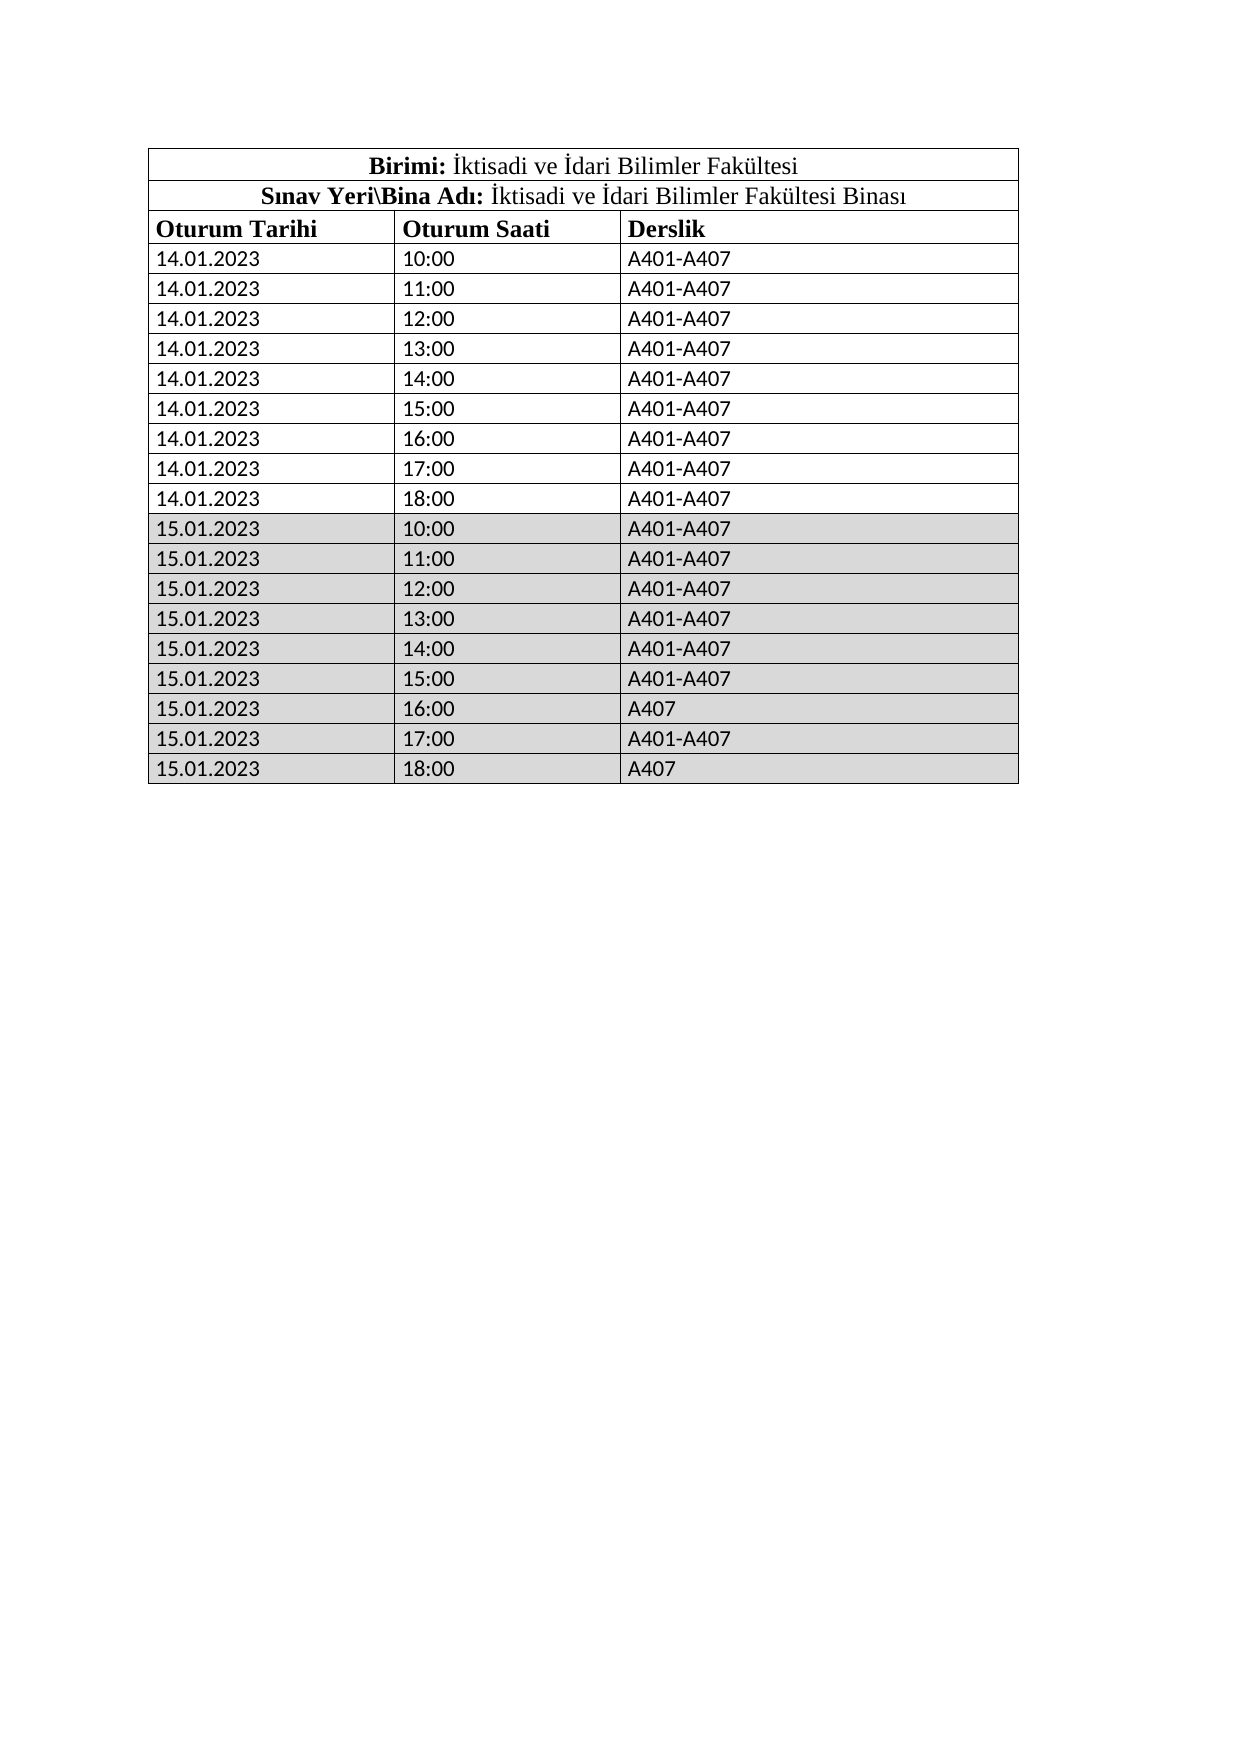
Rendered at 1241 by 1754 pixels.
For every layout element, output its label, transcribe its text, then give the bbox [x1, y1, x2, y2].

table_cell 15.01.2023 [149, 724, 394, 753]
table_cell 15.01.2023 [149, 514, 394, 543]
table_cell 16:00 [395, 694, 620, 723]
table_cell A401-A407 [621, 244, 1018, 273]
table_cell A407 [621, 754, 1018, 783]
table_cell Derslik [621, 211, 1018, 243]
table_cell 14.01.2023 [149, 484, 394, 513]
table_cell 14.01.2023 [149, 334, 394, 363]
table_cell 18:00 [395, 484, 620, 513]
table_cell 10:00 [395, 514, 620, 543]
table_cell 14:00 [395, 634, 620, 663]
table_cell 14.01.2023 [149, 454, 394, 483]
table_cell A401-A407 [621, 604, 1018, 633]
table_cell 15:00 [395, 394, 620, 423]
table_cell A401-A407 [621, 664, 1018, 693]
table_cell 10:00 [395, 244, 620, 273]
table_cell 17:00 [395, 454, 620, 483]
table_cell 15.01.2023 [149, 604, 394, 633]
table_cell Oturum Saati [395, 211, 620, 243]
table_cell 18:00 [395, 754, 620, 783]
table_cell 14:00 [395, 364, 620, 393]
table_cell A401-A407 [621, 484, 1018, 513]
table_cell 14.01.2023 [149, 304, 394, 333]
table_cell 14.01.2023 [149, 424, 394, 453]
table_cell A401-A407 [621, 574, 1018, 603]
table_cell 15:00 [395, 664, 620, 693]
table_cell 14.01.2023 [149, 394, 394, 423]
table_cell A401-A407 [621, 634, 1018, 663]
table_cell 14.01.2023 [149, 244, 394, 273]
table_cell 15.01.2023 [149, 694, 394, 723]
table_cell 12:00 [395, 574, 620, 603]
table_cell A401-A407 [621, 364, 1018, 393]
table_cell A401-A407 [621, 724, 1018, 753]
table_cell 16:00 [395, 424, 620, 453]
table_cell 14.01.2023 [149, 364, 394, 393]
table_cell 11:00 [395, 274, 620, 303]
table_cell 15.01.2023 [149, 634, 394, 663]
table_cell 14.01.2023 [149, 274, 394, 303]
table_cell 11:00 [395, 544, 620, 573]
table_cell A407 [621, 694, 1018, 723]
table_cell 12:00 [395, 304, 620, 333]
table_cell Oturum Tarihi [149, 211, 394, 243]
table_cell 15.01.2023 [149, 544, 394, 573]
table_cell 13:00 [395, 604, 620, 633]
table_cell A401-A407 [621, 274, 1018, 303]
table_cell 17:00 [395, 724, 620, 753]
table_cell A401-A407 [621, 424, 1018, 453]
table_cell A401-A407 [621, 544, 1018, 573]
table_cell 15.01.2023 [149, 574, 394, 603]
table_cell 13:00 [395, 334, 620, 363]
table_cell A401-A407 [621, 514, 1018, 543]
table_cell Sınav Yeri\Bina Adı: İktisadi ve İdari Bilimler Fakültesi Binası [149, 181, 1018, 210]
table_cell 15.01.2023 [149, 664, 394, 693]
table_cell A401-A407 [621, 394, 1018, 423]
table_cell 15.01.2023 [149, 754, 394, 783]
table_cell A401-A407 [621, 334, 1018, 363]
table_cell A401-A407 [621, 454, 1018, 483]
table_cell A401-A407 [621, 304, 1018, 333]
table_header Birimi: İktisadi ve İdari Bilimler Fakültesi [149, 149, 1018, 180]
